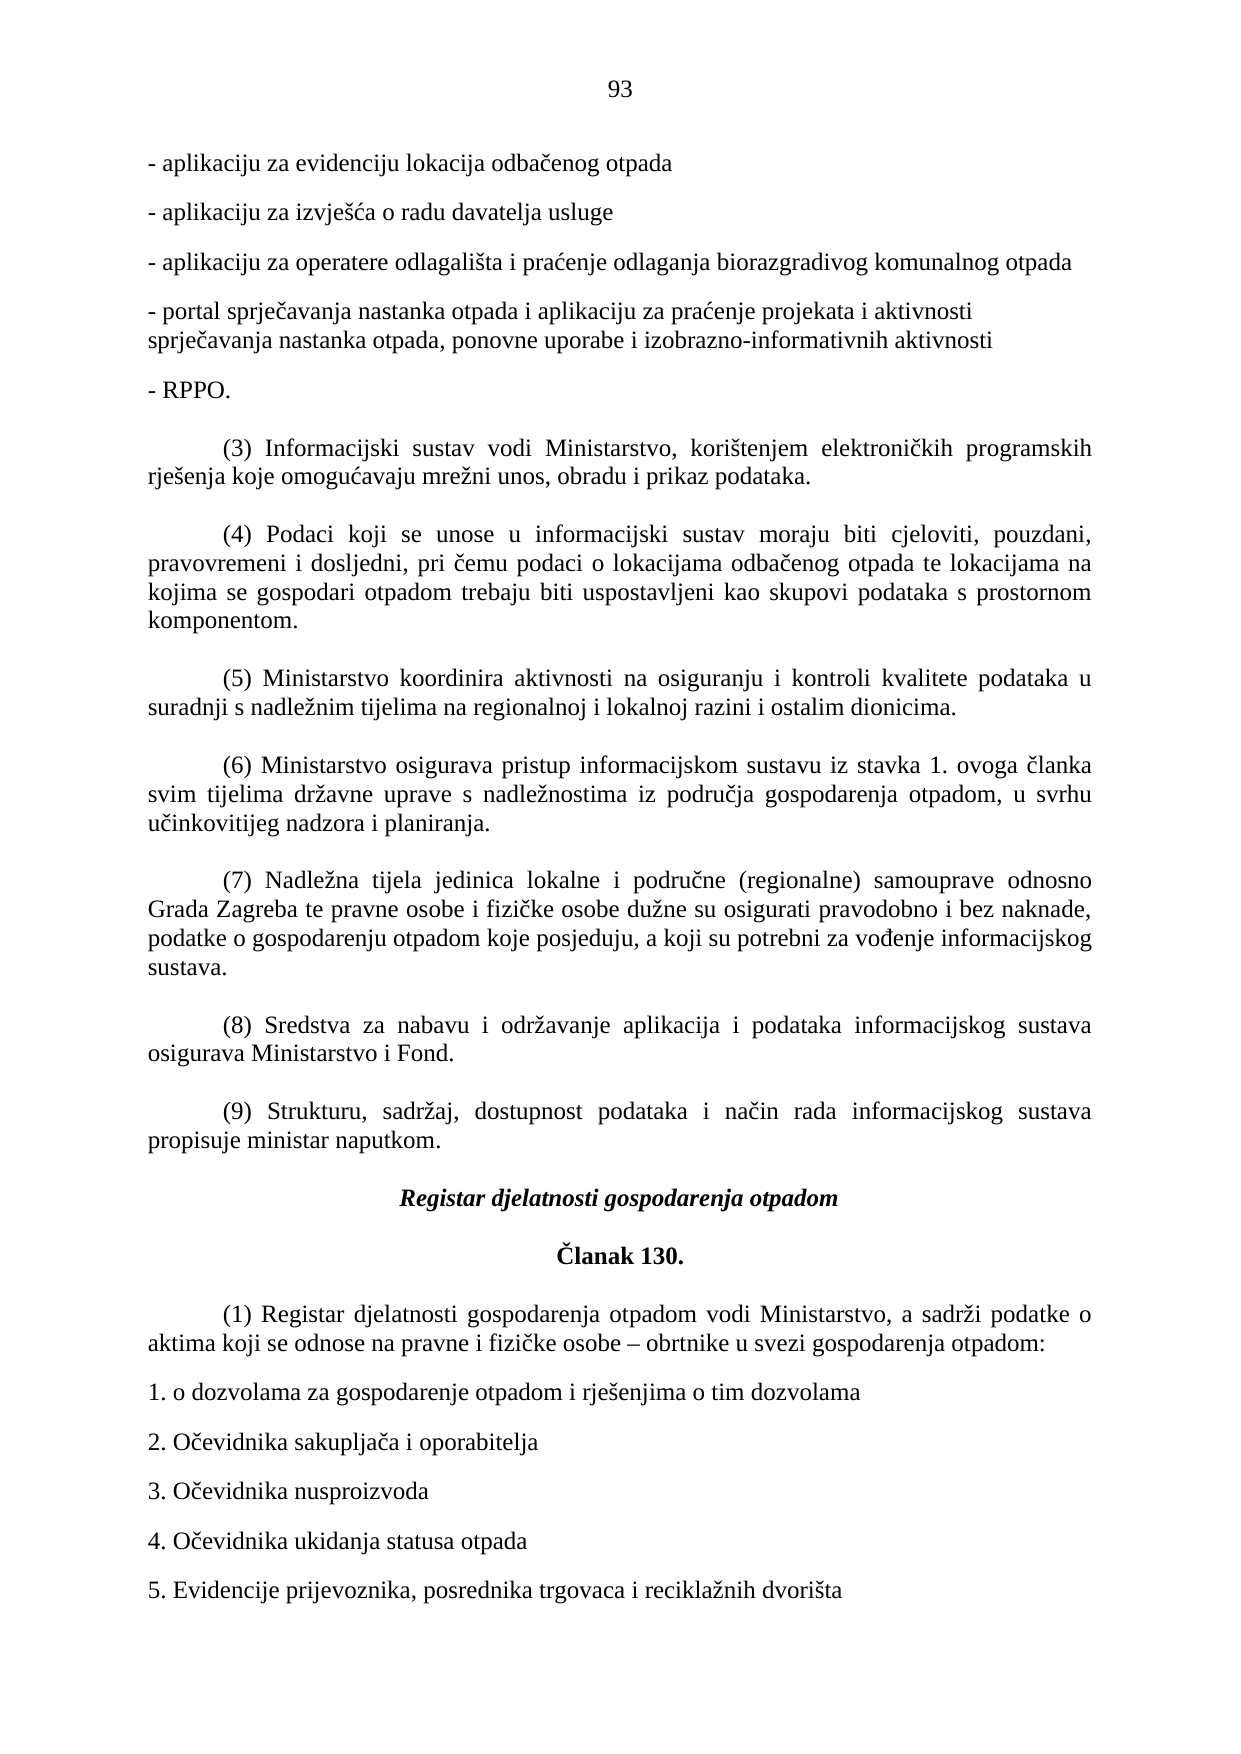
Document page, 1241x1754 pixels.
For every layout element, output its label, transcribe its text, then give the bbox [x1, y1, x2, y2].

text - portal sprječavanja nastanka otpada i aplikaciju za praćenje projekata i aktivnosti sprječavanja nastanka otpada, ponovne uporabe i izobrazno-informativnih aktivnosti [148, 296, 1093, 354]
text 4. Očevidnika ukidanja statusa otpada [148, 1526, 1093, 1555]
text (9) Strukturu, sadržaj, dostupnost podataka i način rada informacijskog sustava propisuje ministar naputkom. [148, 1096, 1093, 1154]
text 5. Evidencije prijevoznika, posrednika trgovaca i reciklažnih dvorišta [148, 1576, 1093, 1604]
text (8) Sredstva za nabavu i održavanje aplikacija i podataka informacijskog sustava osigurava Ministarstvo i Fond. [148, 1010, 1093, 1067]
text 1. o dozvolama za gospodarenje otpadom i rješenjima o tim dozvolama [148, 1377, 1093, 1406]
text (1) Registar djelatnosti gospodarenja otpadom vodi Ministarstvo, a sadrži podatke o aktima koji se odnose na pravne i fizičke osobe – obrtnike u svezi gospodarenja otpadom: [148, 1299, 1093, 1356]
text (7) Nadležna tijela jedinica lokalne i područne (regionalne) samouprave odnosno Grada Zagreba te pravne osobe i fizičke osobe dužne su osigurati pravodobno i bez naknade, podatke o gospodarenju otpadom koje posjeduju, a koji su potrebni za vođenje informacijskog sustava. [148, 866, 1093, 981]
text (4) Podaci koji se unose u informacijski sustav moraju biti cjeloviti, pouzdani, pravovremeni i dosljedni, pri čemu podaci o lokacijama odbačenog otpada te lokacijama na kojima se gospodari otpadom trebaju biti uspostavljeni kao skupovi podataka s prostornom komponentom. [148, 519, 1093, 634]
text 2. Očevidnika sakupljača i oporabitelja [148, 1427, 1093, 1456]
text - aplikaciju za operatere odlagališta i praćenje odlaganja biorazgradivog komunalnog otpada [148, 247, 1093, 276]
text - aplikaciju za evidenciju lokacija odbačenog otpada [148, 148, 1093, 176]
text - aplikaciju za izvješća o radu davatelja usluge [148, 197, 1093, 226]
text - RPPO. [148, 375, 1093, 403]
text Registar djelatnosti gospodarenja otpadom [148, 1183, 1093, 1212]
text Članak 130. [148, 1241, 1093, 1270]
text 3. Očevidnika nusproizvoda [148, 1476, 1093, 1505]
text (6) Ministarstvo osigurava pristup informacijskom sustavu iz stavka 1. ovoga članka svim tijelima državne uprave s nadležnostima iz područja gospodarenja otpadom, u svrhu učinkovitijeg nadzora i planiranja. [148, 750, 1093, 836]
text (3) Informacijski sustav vodi Ministarstvo, korištenjem elektroničkih programskih rješenja koje omogućavaju mrežni unos, obradu i prikaz podataka. [148, 433, 1093, 490]
text (5) Ministarstvo koordinira aktivnosti na osiguranju i kontroli kvalitete podataka u suradnji s nadležnim tijelima na regionalnoj i lokalnoj razini i ostalim dionicima. [148, 663, 1093, 721]
